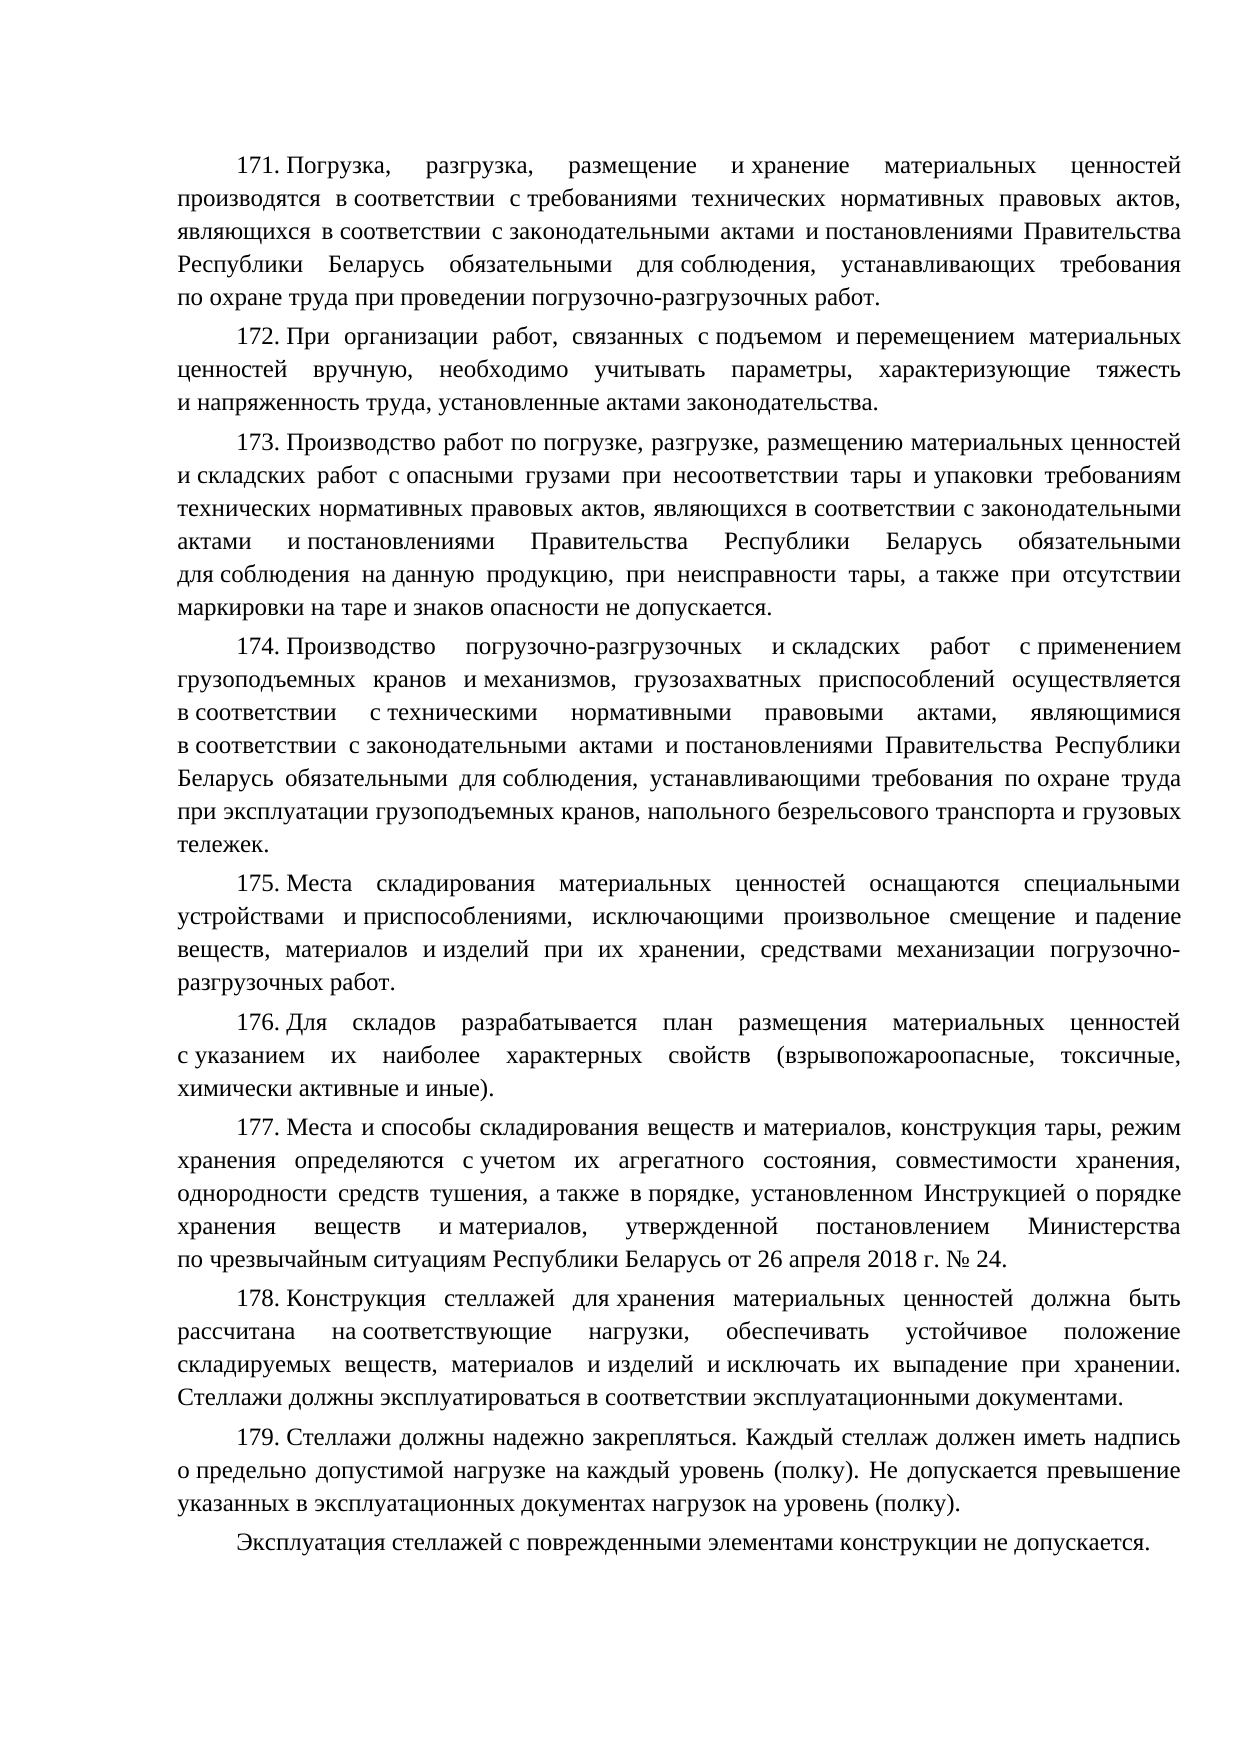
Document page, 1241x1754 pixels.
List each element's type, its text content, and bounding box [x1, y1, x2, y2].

text 174. Производство погрузочно-разгрузочных и складских работ с применением грузоподъемных кранов и механизмов, грузозахватных приспособлений осуществляется в соответствии с техническими нормативными правовыми актами, являющимися в соответствии с законодательными актами и постановлениями Правительства Республики Беларусь обязательными для соблюдения, устанавливающими требования по охране труда при эксплуатации грузоподъемных кранов, напольного безрельсового транспорта и грузовых тележек. [177, 631, 1181, 858]
text Эксплуатация стеллажей с поврежденными элементами конструкции не допускается. [177, 1527, 1181, 1556]
text 175. Места складирования материальных ценностей оснащаются специальными устройствами и приспособлениями, исключающими произвольное смещение и падение веществ, материалов и изделий при их хранении, средствами механизации погрузочно-разгрузочных работ. [177, 868, 1181, 996]
text 177. Места и способы складирования веществ и материалов, конструкция тары, режим хранения определяются с учетом их агрегатного состояния, совместимости хранения, однородности средств тушения, а также в порядке, установленном Инструкцией о порядке хранения веществ и материалов, утвержденной постановлением Министерства по чрезвычайным ситуациям Республики Беларусь от 26 апреля 2018 г. № 24. [177, 1112, 1181, 1273]
text 179. Стеллажи должны надежно закрепляться. Каждый стеллаж должен иметь надпись о предельно допустимой нагрузке на каждый уровень (полку). Не допускается превышение указанных в эксплуатационных документах нагрузок на уровень (полку). [177, 1422, 1181, 1517]
text 171. Погрузка, разгрузка, размещение и хранение материальных ценностей производятся в соответствии с требованиями технических нормативных правовых актов, являющихся в соответствии с законодательными актами и постановлениями Правительства Республики Беларусь обязательными для соблюдения, устанавливающих требования по охране труда при проведении погрузочно-разгрузочных работ. [177, 150, 1181, 311]
text 172. При организации работ, связанных с подъемом и перемещением материальных ценностей вручную, необходимо учитывать параметры, характеризующие тяжесть и напряженность труда, установленные актами законодательства. [177, 321, 1181, 416]
text 176. Для складов разрабатывается план размещения материальных ценностей с указанием их наиболее характерных свойств (взрывопожароопасные, токсичные, химически активные и иные). [177, 1007, 1181, 1102]
text 178. Конструкция стеллажей для хранения материальных ценностей должна быть рассчитана на соответствующие нагрузки, обеспечивать устойчивое положение складируемых веществ, материалов и изделий и исключать их выпадение при хранении. Стеллажи должны эксплуатироваться в соответствии эксплуатационными документами. [177, 1283, 1181, 1411]
text 173. Производство работ по погрузке, разгрузке, размещению материальных ценностей и складских работ с опасными грузами при несоответствии тары и упаковки требованиям технических нормативных правовых актов, являющихся в соответствии с законодательными актами и постановлениями Правительства Республики Беларусь обязательными для соблюдения на данную продукцию, при неисправности тары, а также при отсутствии маркировки на таре и знаков опасности не допускается. [177, 427, 1181, 621]
